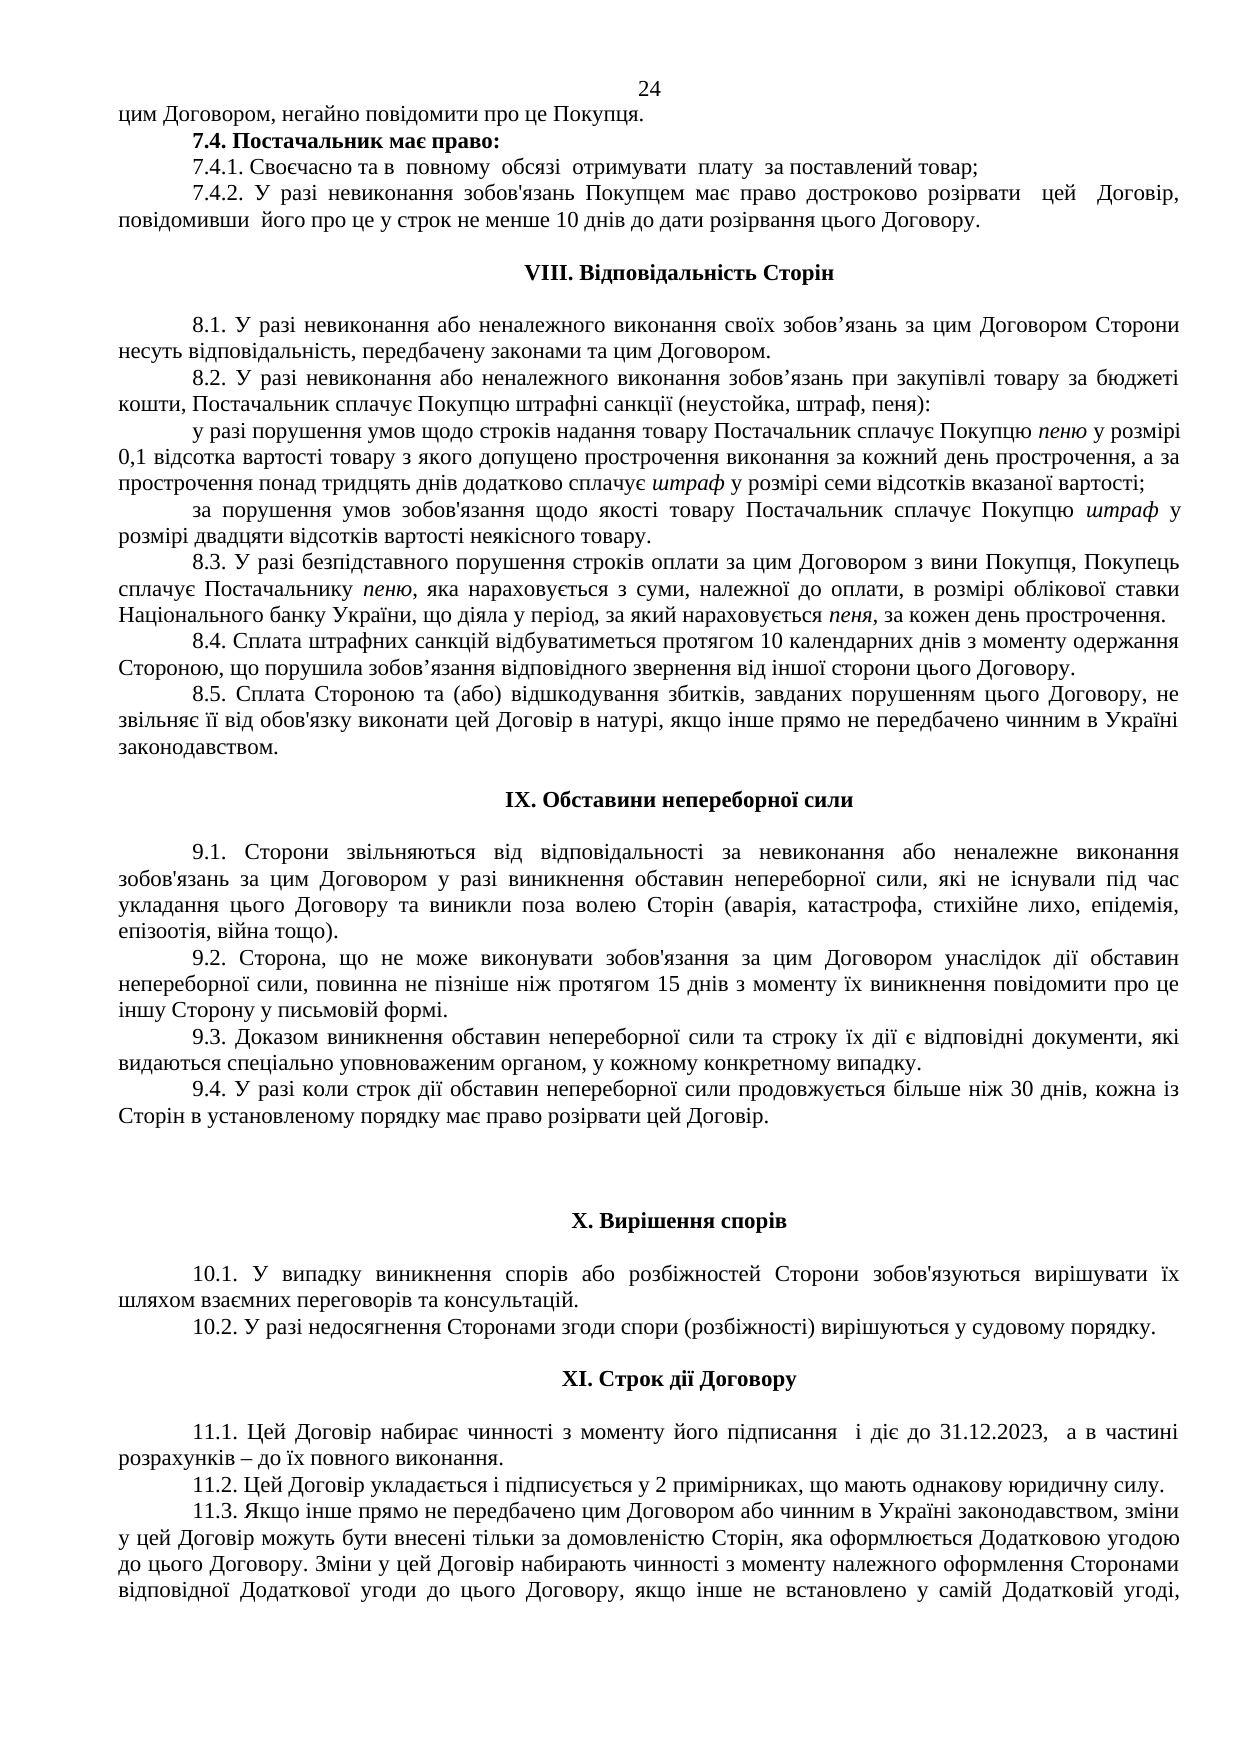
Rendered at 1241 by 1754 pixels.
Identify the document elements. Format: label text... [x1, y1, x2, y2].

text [118, 100, 1181, 127]
text 8.1. У разі невиконання або неналежного виконання своїх зобов’язань за цим Договором Сторони несуть відповідальність, передбачену законами та цим Договором. [118, 311, 1181, 364]
text 8.3. У разі безпідставного порушення строків оплати за цим Договором з вини Покупця, Покупець сплачує Постачальнику пеню, яка нараховується з суми, належної до оплати, в розмірі облікової ставки Національного банку України, що діяла у період, за який нараховується пеня, за кожен день прострочення. [118, 548, 1181, 627]
text у разі порушення умов щодо строків надання товару Постачальник сплачує Покупцю пеню у розмірі 0,1 відсотка вартості товару з якого допущено прострочення виконання за кожний день прострочення, а за прострочення понад тридцять днів додатково сплачує штраф у розмірі семи відсотків вказаної вартості; [118, 417, 1181, 496]
text 7.4.2. У разі невиконання зобов'язань Покупцем має право достроково розірвати цей Договір, повідомивши його про це у строк не менше 10 днів до дати розірвання цього Договору. [118, 179, 1181, 232]
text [118, 1497, 1181, 1603]
text 8.4. Сплата штрафних санкцій відбуватиметься протягом 10 календарних днів з моменту одержання Стороною, що порушила зобов’язання відповідного звернення від іншої сторони цього Договору. [118, 627, 1181, 680]
text 8.2. У разі невиконання або неналежного виконання зобов’язань при закупівлі товару за бюджеті кошти, Постачальник сплачує Покупцю штрафні санкції (неустойка, штраф, пеня): [118, 364, 1181, 417]
text 9.3. Доказом виникнення обставин непереборної сили та строку їх дії є відповідні документи, які видаються спеціально уповноваженим органом, у кожному конкретному випадку. [118, 1023, 1181, 1076]
text 10.1. У випадку виникнення спорів або розбіжностей Сторони зобов'язуються вирішувати їх шляхом взаємних переговорів та консультацій. [118, 1260, 1181, 1313]
text 9.4. У разі коли строк дії обставин непереборної сили продовжується більше ніж 30 днів, кожна із Сторін в установленому порядку має право розірвати цей Договір. [118, 1076, 1181, 1128]
text X. Вирішення спорів [118, 1207, 1181, 1234]
text 11.2. Цей Договір укладається і підписується у 2 примірниках, що мають однакову юридичну силу. [118, 1471, 1181, 1497]
text 9.1. Сторони звільняються від відповідальності за невиконання або неналежне виконання зобов'язань за цим Договором у разі виникнення обставин непереборної сили, які не існували під час укладання цього Договору та виникли поза волею Сторін (аварія, катастрофа, стихійне лихо, епідемія, епізоотія, війна тощо). [118, 838, 1181, 944]
text 9.2. Сторона, що не може виконувати зобов'язання за цим Договором унаслідок дії обставин непереборної сили, повинна не пізніше ніж протягом 15 днів з моменту їх виникнення повідомити про це іншу Сторону у письмовій формі. [118, 944, 1181, 1023]
text 11.1. Цей Договір набирає чинності з моменту його підписання і діє до 31.12.2023, а в частині розрахунків – до їх повного виконання. [118, 1418, 1181, 1471]
text 7.4. Постачальник має право: [118, 127, 1181, 153]
text VIІI. Відповідальність Сторін [118, 258, 1181, 285]
text за порушення умов зобов'язання щодо якості товару Постачальник сплачує Покупцю штраф у розмірі двадцяти відсотків вартості неякісного товару. [118, 496, 1181, 548]
text 7.4.1. Своєчасно та в повному обсязі отримувати плату за поставлений товар; [118, 153, 1181, 179]
text XІ. Строк дії Договору [118, 1365, 1181, 1392]
text 8.5. Сплата Стороною та (або) відшкодування збитків, завданих порушенням цього Договору, не звільняє її від обов'язку виконати цей Договір в натурі, якщо інше прямо не передбачено чинним в Україні законодавством. [118, 680, 1181, 759]
text ІХ. Обставини непереборної сили [118, 786, 1181, 812]
text 10.2. У разі недосягнення Сторонами згоди спори (розбіжності) вирішуються у судовому порядку. [118, 1313, 1181, 1339]
